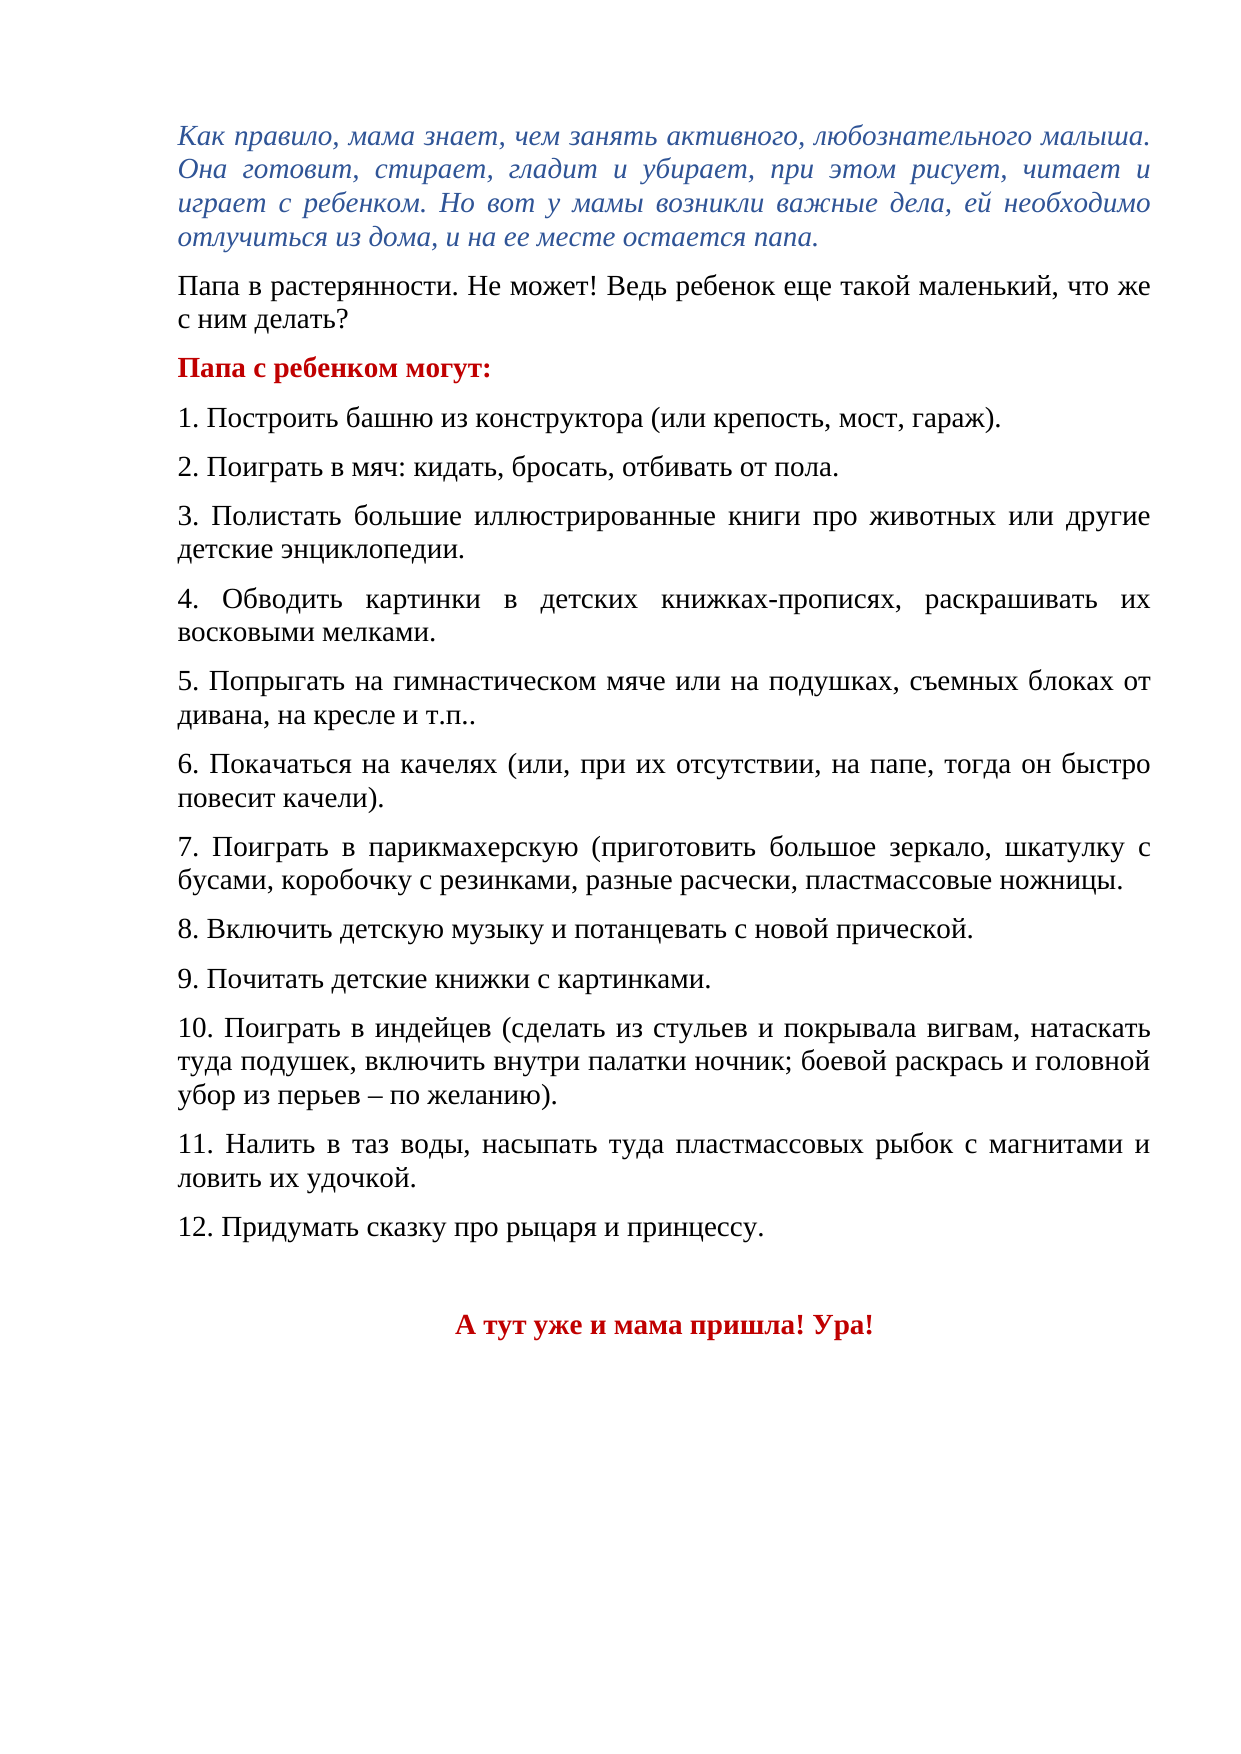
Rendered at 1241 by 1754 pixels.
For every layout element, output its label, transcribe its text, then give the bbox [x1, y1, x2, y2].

text 3. Полистать большие иллюстрированные книги про животных или другие детские энциклопедии. [177, 498, 1152, 565]
text А тут уже и мама пришла! Ура! [177, 1307, 1152, 1341]
text 2. Поиграть в мяч: кидать, бросать, отбивать от пола. [177, 449, 1152, 482]
text 1. Построить башню из конструктора (или крепость, мост, гараж). [177, 400, 1152, 433]
text 11. Налить в таз воды, насыпать туда пластмассовых рыбок с магнитами и ловить их удочкой. [177, 1126, 1152, 1193]
text 10. Поиграть в индейцев (сделать из стульев и покрывала вигвам, натаскать туда подушек, включить внутри палатки ночник; боевой раскрась и головной убор из перьев – по желанию). [177, 1010, 1152, 1111]
text Папа в растерянности. Не может! Ведь ребенок еще такой маленький, что же с ним делать? [177, 268, 1152, 335]
text 4. Обводить картинки в детских книжках-прописях, раскрашивать их восковыми мелками. [177, 581, 1152, 648]
text 6. Покачаться на качелях (или, при их отсутствии, на папе, тогда он быстро повесит качели). [177, 746, 1152, 813]
text 5. Попрыгать на гимнастическом мяче или на подушках, съемных блоках от дивана, на кресле и т.п.. [177, 663, 1152, 731]
text 9. Почитать детские книжки с картинками. [177, 961, 1152, 994]
text 8. Включить детскую музыку и потанцевать с новой прической. [177, 912, 1152, 945]
text Как правило, мама знает, чем занять активного, любознательного малыша. Она готовит, стирает, гладит и убирает, при этом рисует, читает и играет с ребенком. Но вот у мамы возникли важные дела, ей необходимо отлучиться из дома, и на ее месте остается папа. [177, 118, 1152, 252]
text Папа с ребенком могут: [177, 351, 1152, 384]
text 12. Придумать сказку про рыцаря и принцессу. [177, 1209, 1152, 1242]
text 7. Поиграть в парикмахерскую (приготовить большое зеркало, шкатулку с бусами, коробочку с резинками, разные расчески, пластмассовые ножницы. [177, 829, 1152, 896]
